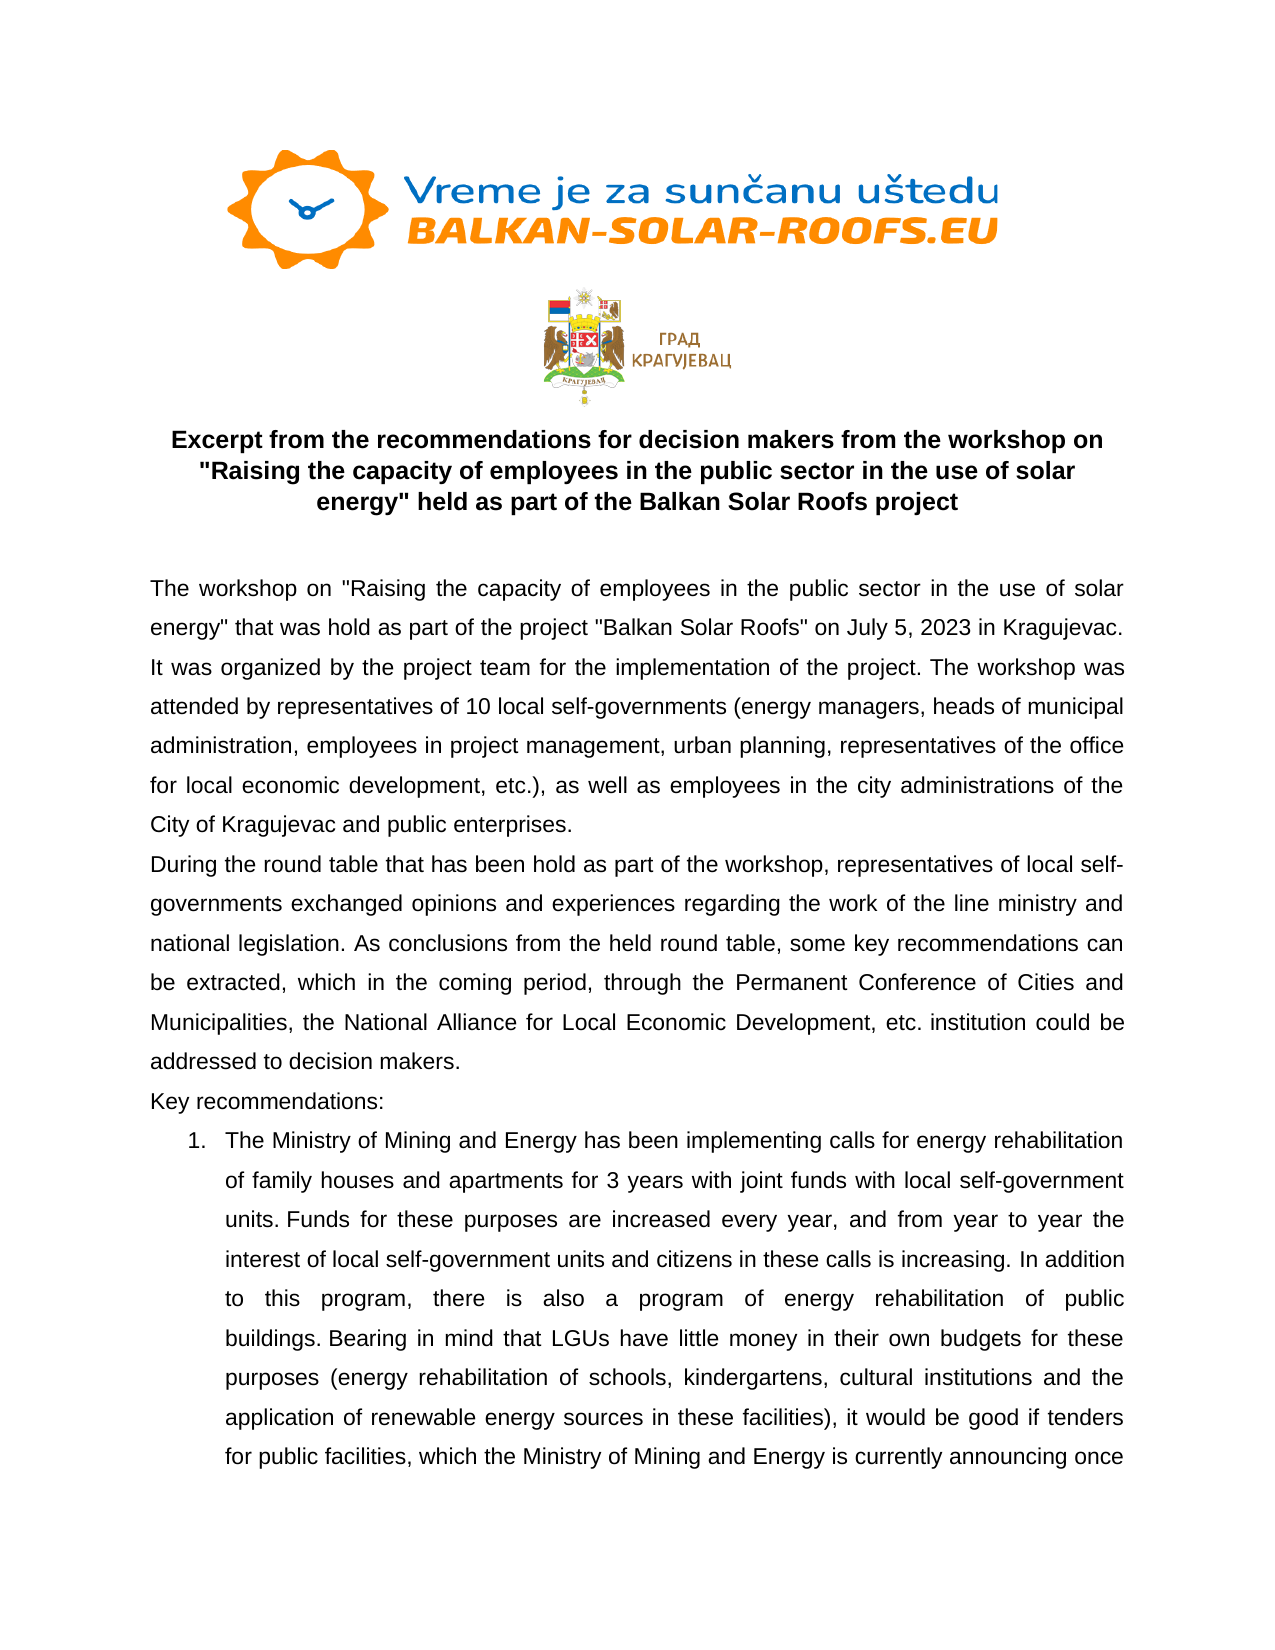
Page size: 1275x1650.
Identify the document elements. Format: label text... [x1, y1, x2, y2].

text The workshop on "Raising the capacity of employees in the public sector in the use of solar energy" that was hold as part of the project "Balkan Solar Roofs" on July 5, 2023 in Kragujevac. It was organized by the project team for the implementation of the project. The workshop was attended by representatives of 10 local self-governments (energy managers, heads of municipal administration, employees in project management, urban planning, representatives of the office for local economic development, etc.), as well as employees in the city administrations of the City of Kragujevac and public enterprises. [150, 574, 1125, 838]
picture [227, 150, 998, 269]
picture [543, 287, 732, 407]
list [187, 1127, 1125, 1469]
text Excerpt from the recommendations for decision makers from the workshop on "Raising the capacity of employees in the public sector in the use of solar energy" held as part of the Balkan Solar Roofs project [150, 425, 1125, 516]
text During the round table that has been hold as part of the workshop, representatives of local self-governments exchanged opinions and experiences regarding the work of the line ministry and national legislation. As conclusions from the held round table, some key recommendations can be extracted, which in the coming period, through the Permanent Conference of Cities and Municipalities, the National Alliance for Local Economic Development, etc. institution could be addressed to decision makers. [150, 851, 1125, 1074]
text Key recommendations: [150, 1088, 1125, 1114]
